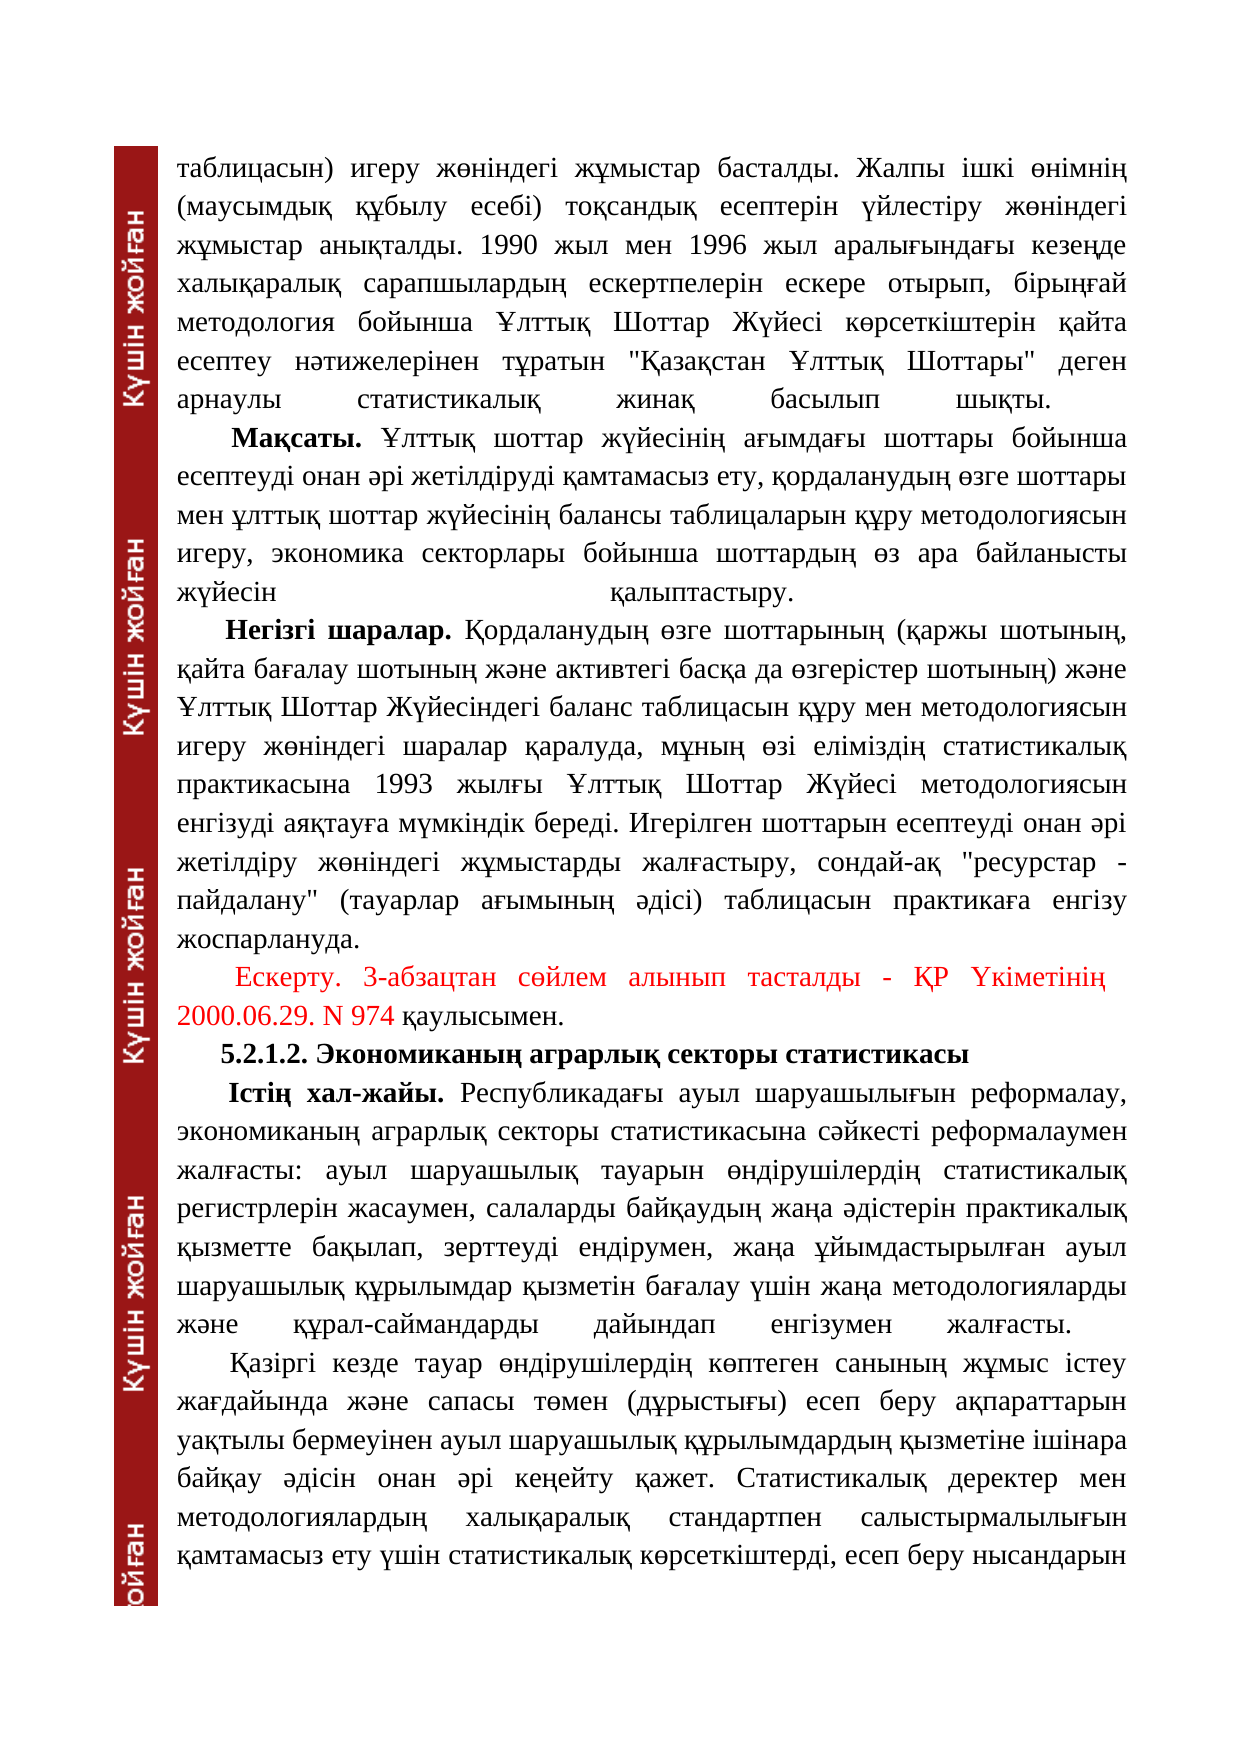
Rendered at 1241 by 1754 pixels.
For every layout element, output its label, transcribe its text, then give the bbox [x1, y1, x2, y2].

picture [114, 1031, 158, 1036]
picture [114, 1070, 158, 1075]
picture [114, 146, 158, 150]
text 5.2.1.2. Экономиканың аграрлық секторы статистикасы [112, 1036, 1128, 1070]
picture [114, 1571, 158, 1606]
